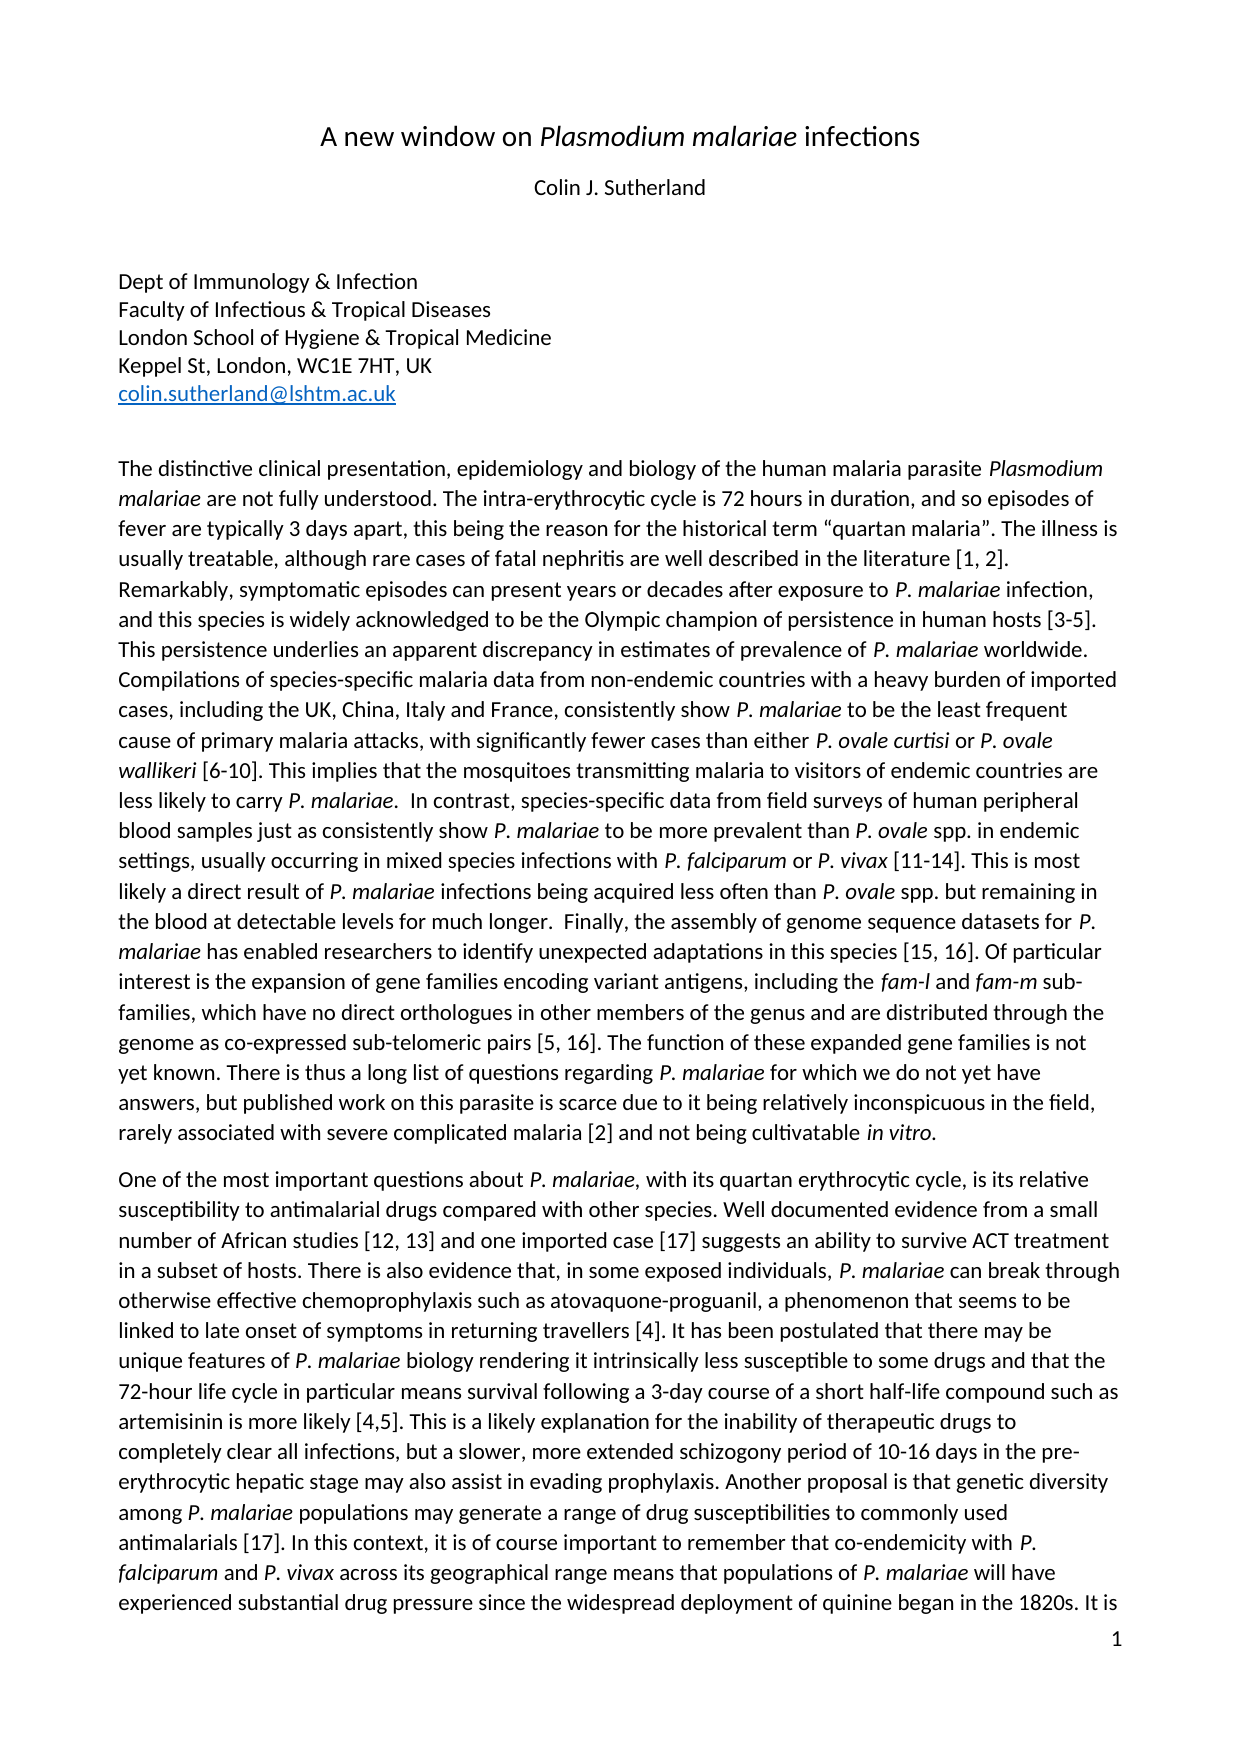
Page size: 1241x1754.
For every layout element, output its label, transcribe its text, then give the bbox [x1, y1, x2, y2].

text A new window on Plasmodium malariae infections [118, 118, 1122, 154]
text Faculty of Infectious & Tropical Diseases [118, 295, 1122, 323]
text The distinctive clinical presentation, epidemiology and biology of the human malaria parasite Plasmodium malariae are not fully understood. The intra-erythrocytic cycle is 72 hours in duration, and so episodes of fever are typically 3 days apart, this being the reason for the historical term “quartan malaria”. The illness is usually treatable, although rare cases of fatal nephritis are well described in the literature [1, 2]. Remarkably, symptomatic episodes can present years or decades after exposure to P. malariae infection, and this species is widely acknowledged to be the Olympic champion of persistence in human hosts [3-5]. This persistence underlies an apparent discrepancy in estimates of prevalence of P. malariae worldwide. Compilations of species-specific malaria data from non-endemic countries with a heavy burden of imported cases, including the UK, China, Italy and France, consistently show P. malariae to be the least frequent cause of primary malaria attacks, with significantly fewer cases than either P. ovale curtisi or P. ovale wallikeri [6-10]. This implies that the mosquitoes transmitting malaria to visitors of endemic countries are less likely to carry P. malariae. In contrast, species-specific data from field surveys of human peripheral blood samples just as consistently show P. malariae to be more prevalent than P. ovale spp. in endemic settings, usually occurring in mixed species infections with P. falciparum or P. vivax [11-14]. This is most likely a direct result of P. malariae infections being acquired less often than P. ovale spp. but remaining in the blood at detectable levels for much longer. Finally, the assembly of genome sequence datasets for P. malariae has enabled researchers to identify unexpected adaptations in this species [15, 16]. Of particular interest is the expansion of gene families encoding variant antigens, including the fam-l and fam-m sub-families, which have no direct orthologues in other members of the genus and are distributed through the genome as co-expressed sub-telomeric pairs [5, 16]. The function of these expanded gene families is not yet known. There is thus a long list of questions regarding P. malariae for which we do not yet have answers, but published work on this parasite is scarce due to it being relatively inconspicuous in the field, rarely associated with severe complicated malaria [2] and not being cultivatable in vitro. [118, 454, 1122, 1147]
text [118, 1165, 1122, 1616]
text London School of Hygiene & Tropical Medicine [118, 323, 1122, 351]
text Dept of Immunology & Infection [118, 267, 1122, 295]
text colin.sutherland@lshtm.ac.uk [118, 379, 1122, 407]
text Keppel St, London, WC1E 7HT, UK [118, 351, 1122, 379]
text Colin J. Sutherland [118, 173, 1122, 201]
